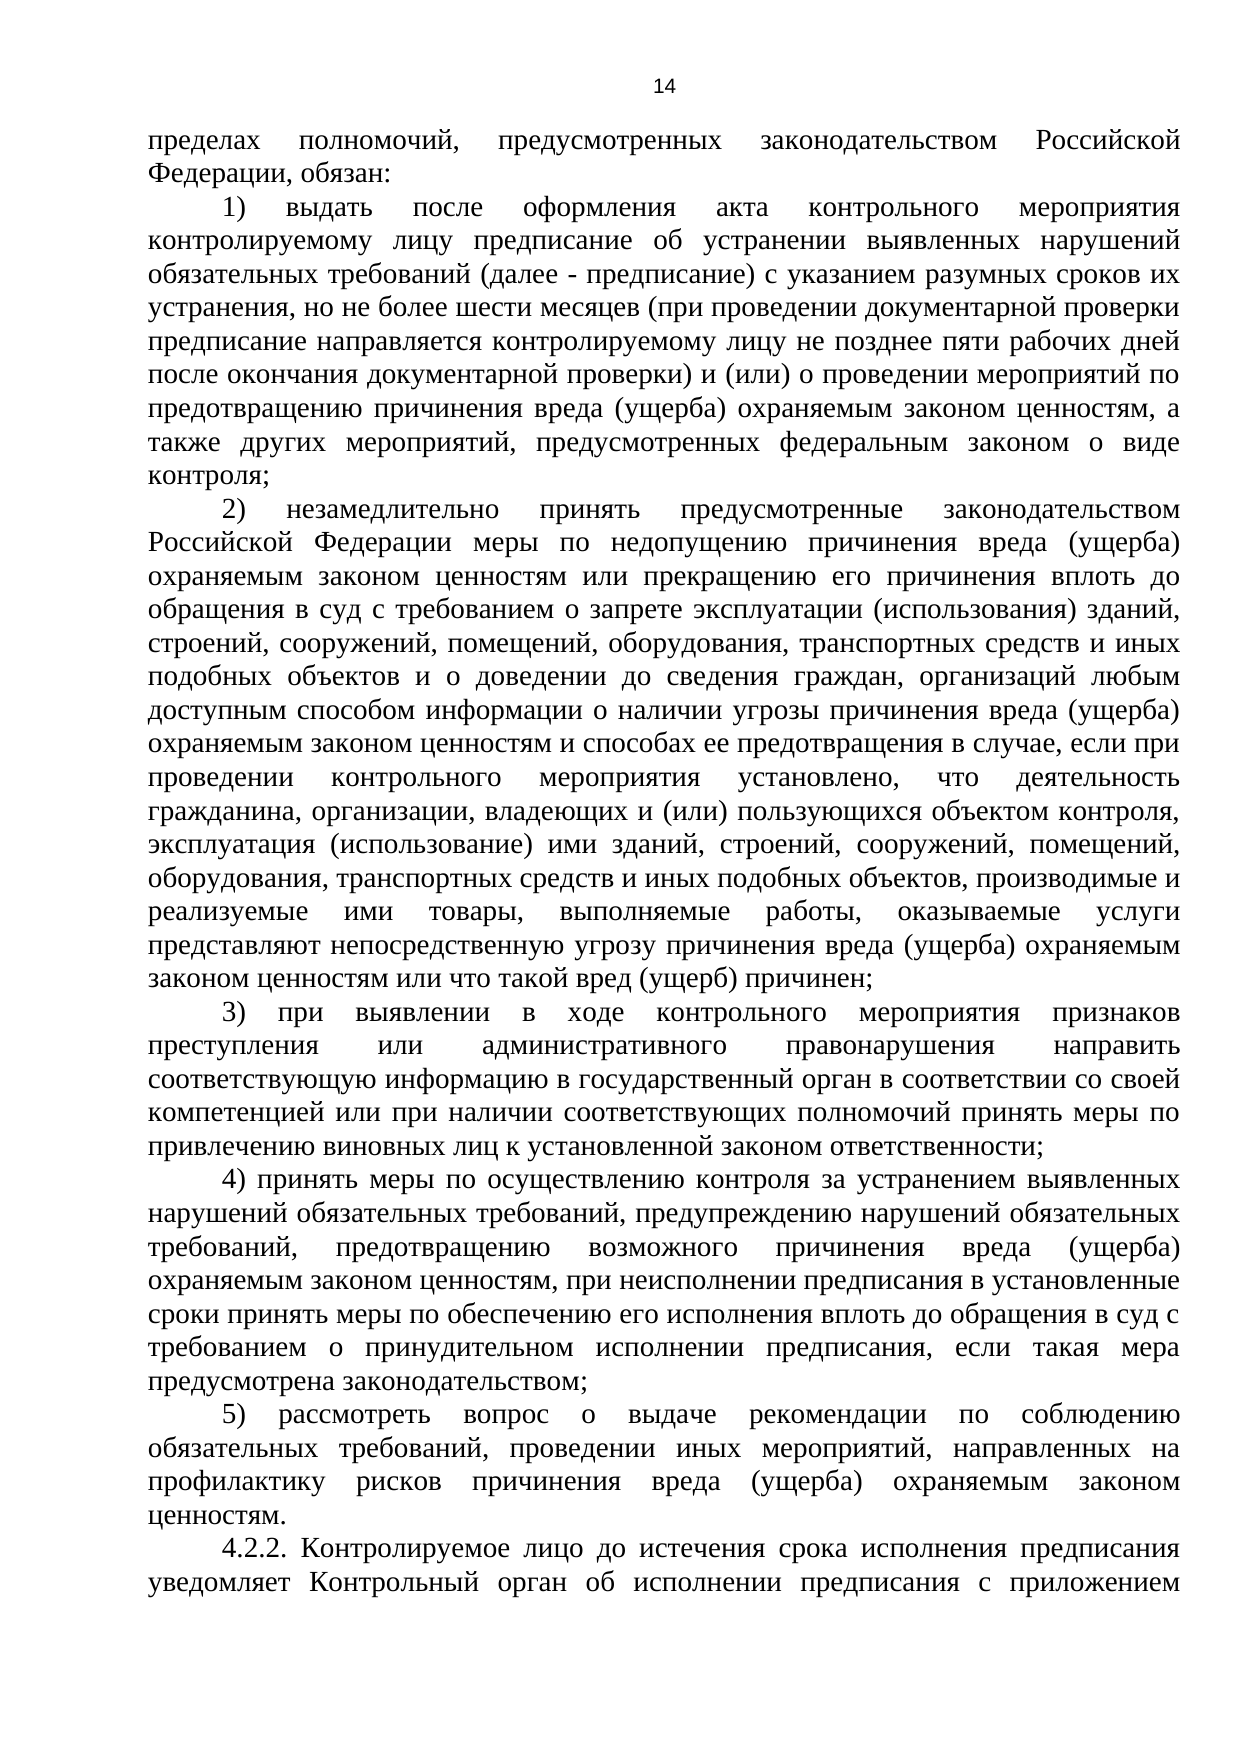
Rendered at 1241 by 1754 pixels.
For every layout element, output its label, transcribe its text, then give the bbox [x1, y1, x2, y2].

text 5) рассмотреть вопрос о выдаче рекомендации по соблюдению обязательных требований, проведении иных мероприятий, направленных на профилактику рисков причинения вреда (ущерба) охраняемым законом ценностям. [148, 1396, 1181, 1531]
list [148, 1531, 1181, 1598]
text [148, 122, 1181, 189]
text 4) принять меры по осуществлению контроля за устранением выявленных нарушений обязательных требований, предупреждению нарушений обязательных требований, предотвращению возможного причинения вреда (ущерба) охраняемым законом ценностям, при неисполнении предписания в установленные сроки принять меры по обеспечению его исполнения вплоть до обращения в суд с требованием о принудительном исполнении предписания, если такая мера предусмотрена законодательством; [148, 1162, 1181, 1396]
text 3) при выявлении в ходе контрольного мероприятия признаков преступления или административного правонарушения направить соответствующую информацию в государственный орган в соответствии со своей компетенцией или при наличии соответствующих полномочий принять меры по привлечению виновных лиц к установленной законом ответственности; [148, 994, 1181, 1162]
text 2) незамедлительно принять предусмотренные законодательством Российской Федерации меры по недопущению причинения вреда (ущерба) охраняемым законом ценностям или прекращению его причинения вплоть до обращения в суд с требованием о запрете эксплуатации (использования) зданий, строений, сооружений, помещений, оборудования, транспортных средств и иных подобных объектов и о доведении до сведения граждан, организаций любым доступным способом информации о наличии угрозы причинения вреда (ущерба) охраняемым законом ценностям и способах ее предотвращения в случае, если при проведении контрольного мероприятия установлено, что деятельность гражданина, организации, владеющих и (или) пользующихся объектом контроля, эксплуатация (использование) ими зданий, строений, сооружений, помещений, оборудования, транспортных средств и иных подобных объектов, производимые и реализуемые ими товары, выполняемые работы, оказываемые услуги представляют непосредственную угрозу причинения вреда (ущерба) охраняемым законом ценностям или что такой вред (ущерб) причинен; [148, 491, 1181, 994]
text 1) выдать после оформления акта контрольного мероприятия контролируемому лицу предписание об устранении выявленных нарушений обязательных требований (далее - предписание) с указанием разумных сроков их устранения, но не более шести месяцев (при проведении документарной проверки предписание направляется контролируемому лицу не позднее пяти рабочих дней после окончания документарной проверки) и (или) о проведении мероприятий по предотвращению причинения вреда (ущерба) охраняемым законом ценностям, а также других мероприятий, предусмотренных федеральным законом о виде контроля; [148, 189, 1181, 491]
